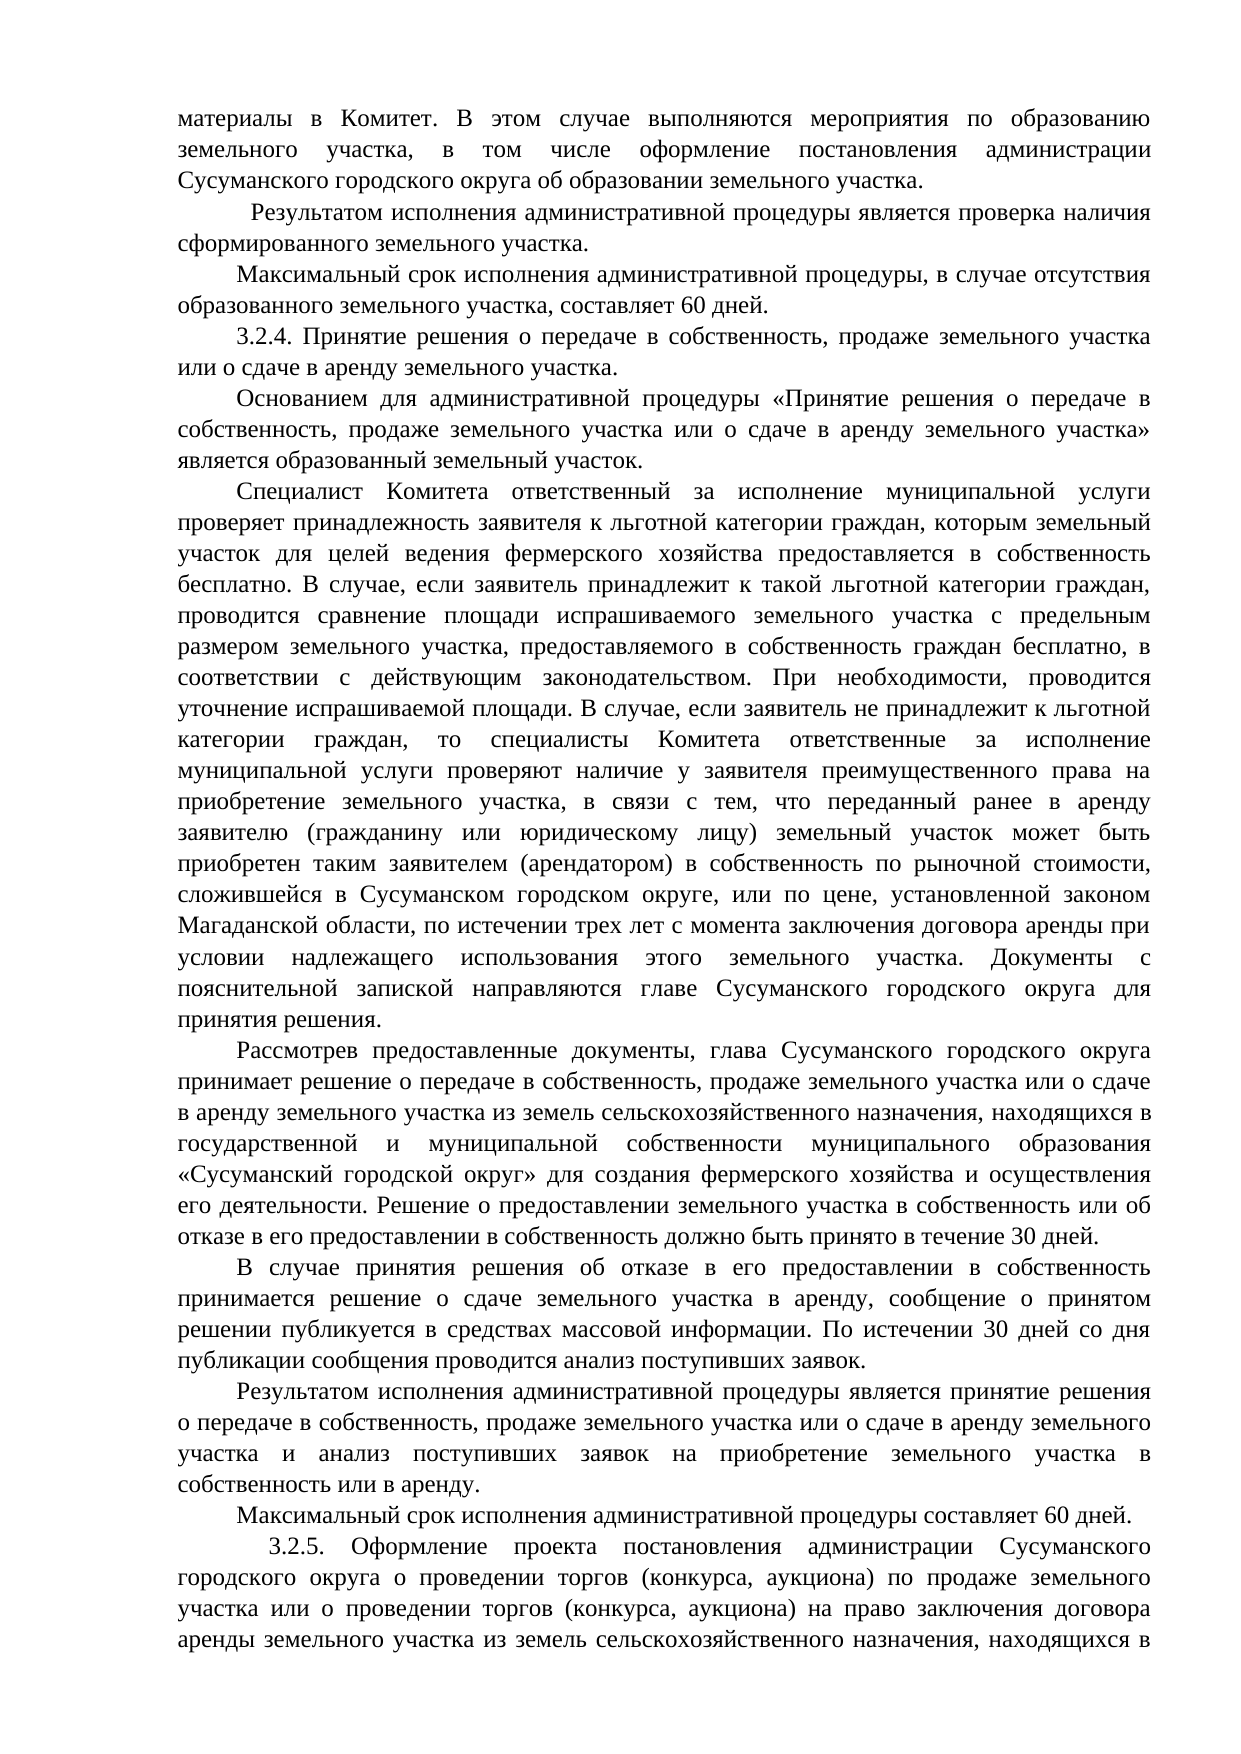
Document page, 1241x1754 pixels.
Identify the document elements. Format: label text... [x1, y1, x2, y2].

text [177, 1531, 1152, 1653]
text Результатом исполнения административной процедуры является принятие решения о передаче в собственность, продаже земельного участка или о сдаче в аренду земельного участка и анализ поступивших заявок на приобретение земельного участка в собственность или в аренду. [177, 1376, 1152, 1498]
text Специалист Комитета ответственный за исполнение муниципальной услуги проверяет принадлежность заявителя к льготной категории граждан, которым земельный участок для целей ведения фермерского хозяйства предоставляется в собственность бесплатно. В случае, если заявитель принадлежит к такой льготной категории граждан, проводится сравнение площади испрашиваемого земельного участка с предельным размером земельного участка, предоставляемого в собственность граждан бесплатно, в соответствии с действующим законодательством. При необходимости, проводится уточнение испрашиваемой площади. В случае, если заявитель не принадлежит к льготной категории граждан, то специалисты Комитета ответственные за исполнение муниципальной услуги проверяют наличие у заявителя преимущественного права на приобретение земельного участка, в связи с тем, что переданный ранее в аренду заявителю (гражданину или юридическому лицу) земельный участок может быть приобретен таким заявителем (арендатором) в собственность по рыночной стоимости, сложившейся в Сусуманском городском округе, или по цене, установленной законом Магаданской области, по истечении трех лет с момента заключения договора аренды при условии надлежащего использования этого земельного участка. Документы с пояснительной запиской направляются главе Сусуманского городского округа для принятия решения. [177, 476, 1152, 1032]
text Результатом исполнения административной процедуры является проверка наличия сформированного земельного участка. [177, 197, 1152, 256]
text 3.2.4. Принятие решения о передаче в собственность, продаже земельного участка или о сдаче в аренду земельного участка. [177, 321, 1152, 381]
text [177, 103, 1152, 194]
text Максимальный срок исполнения административной процедуры, в случае отсутствия образованного земельного участка, составляет 60 дней. [177, 259, 1152, 318]
text Максимальный срок исполнения административной процедуры составляет 60 дней. [177, 1500, 1152, 1529]
text Рассмотрев предоставленные документы, глава Сусуманского городского округа принимает решение о передаче в собственность, продаже земельного участка или о сдаче в аренду земельного участка из земель сельскохозяйственного назначения, находящихся в государственной и муниципальной собственности муниципального образования «Сусуманский городской округ» для создания фермерского хозяйства и осуществления его деятельности. Решение о предоставлении земельного участка в собственность или об отказе в его предоставлении в собственность должно быть принято в течение 30 дней. [177, 1035, 1152, 1250]
text Основанием для административной процедуры «Принятие решения о передаче в собственность, продаже земельного участка или о сдаче в аренду земельного участка» является образованный земельный участок. [177, 383, 1152, 474]
text В случае принятия решения об отказе в его предоставлении в собственность принимается решение о сдаче земельного участка в аренду, сообщение о принятом решении публикуется в средствах массовой информации. По истечении 30 дней со дня публикации сообщения проводится анализ поступивших заявок. [177, 1252, 1152, 1374]
